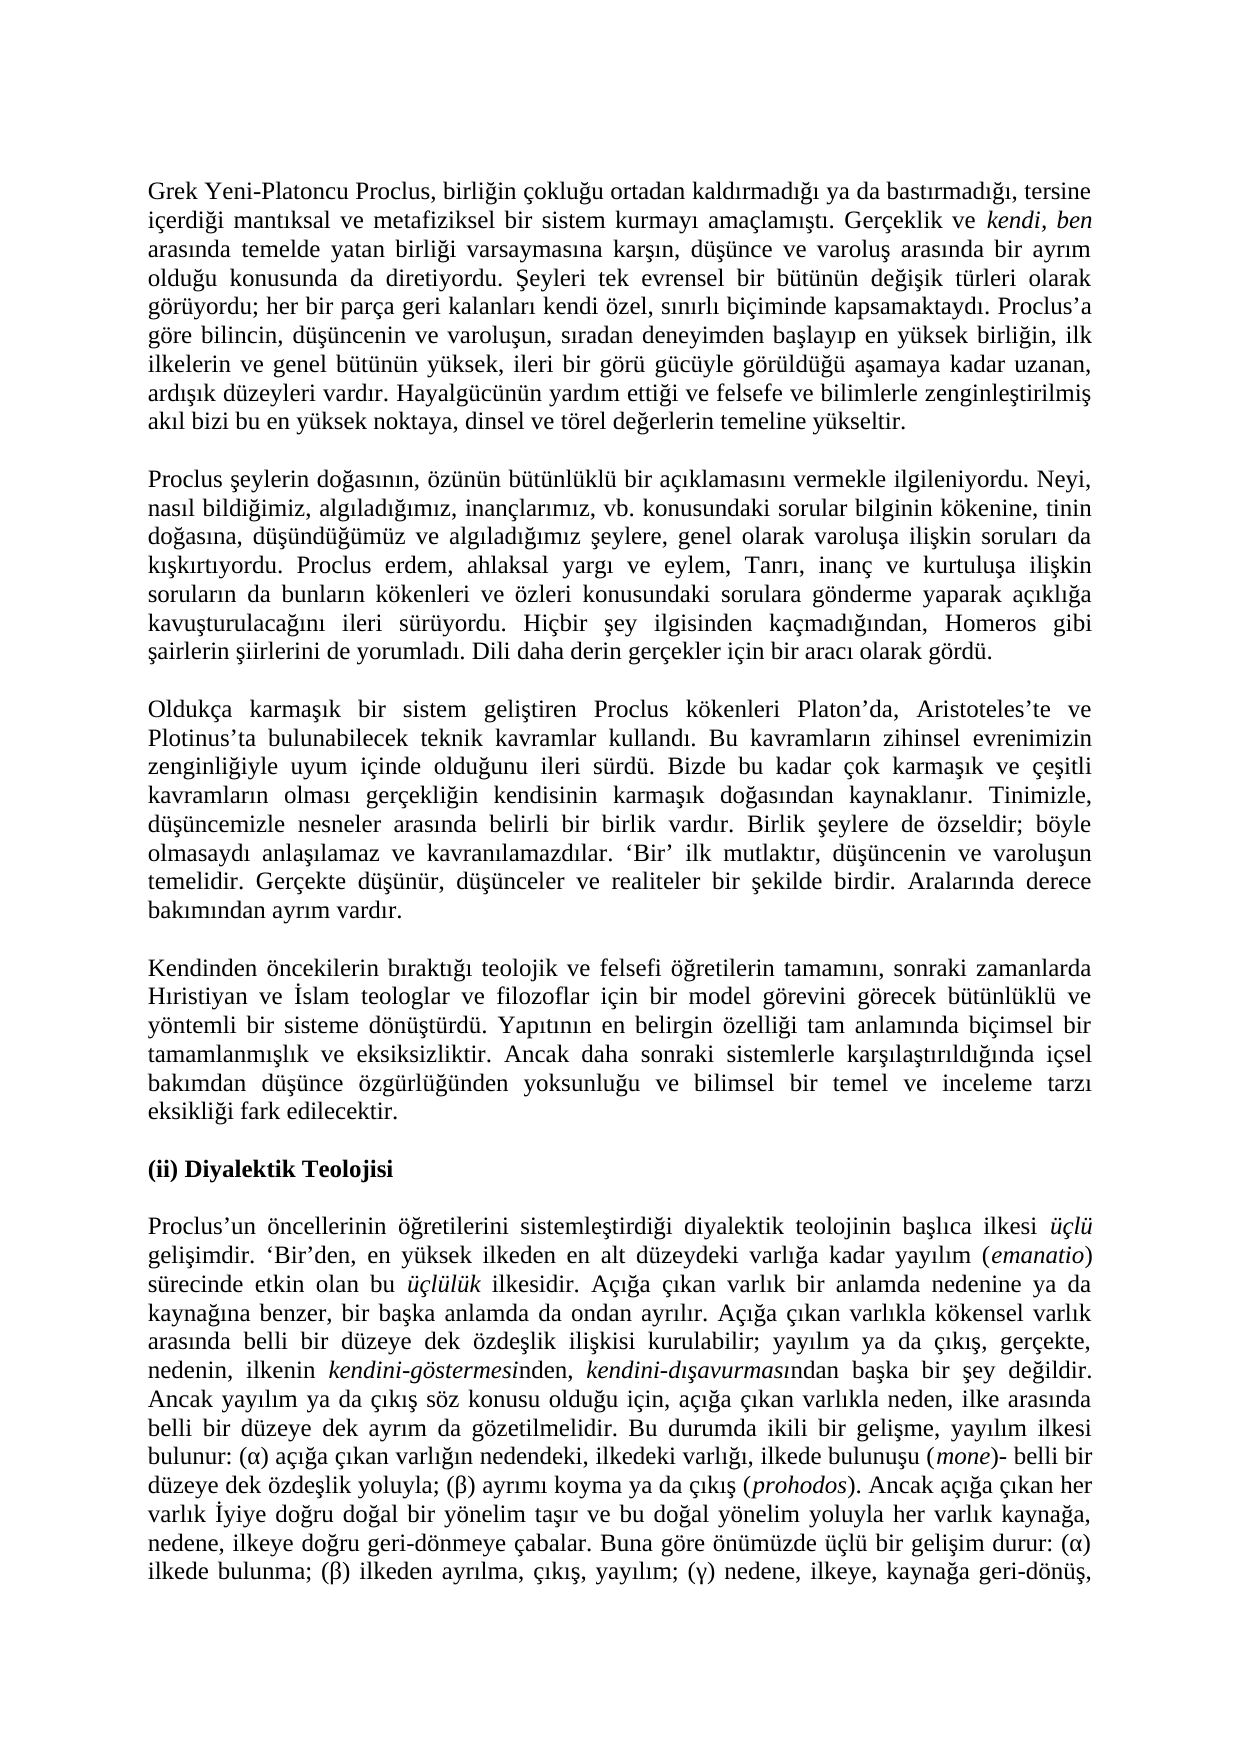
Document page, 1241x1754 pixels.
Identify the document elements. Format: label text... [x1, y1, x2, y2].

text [148, 1211, 1093, 1585]
text Kendinden öncekilerin bıraktığı teolojik ve felsefi öğretilerin tamamını, sonraki zamanlarda Hıristiyan ve İslam teologlar ve filozoflar için bir model görevini görecek bütünlüklü ve yöntemli bir sisteme dönüştürdü. Yapıtının en belirgin özelliği tam anlamında biçimsel bir tamamlanmışlık ve eksiksizliktir. Ancak daha sonraki sistemlerle karşılaştırıldığında içsel bakımdan düşünce özgürlüğünden yoksunluğu ve bilimsel bir temel ve inceleme tarzı eksikliği fark edilecektir. [148, 953, 1093, 1125]
text (ii) Diyalektik Teolojisi [148, 1154, 1093, 1183]
text Grek Yeni-Platoncu Proclus, birliğin çokluğu ortadan kaldırmadığı ya da bastırmadığı, tersine içerdiği mantıksal ve metafiziksel bir sistem kurmayı amaçlamıştı. Gerçeklik ve kendi, ben arasında temelde yatan birliği varsaymasına karşın, düşünce ve varoluş arasında bir ayrım olduğu konusunda da diretiyordu. Şeyleri tek evrensel bir bütünün değişik türleri olarak görüyordu; her bir parça geri kalanları kendi özel, sınırlı biçiminde kapsamaktaydı. Proclus’a göre bilincin, düşüncenin ve varoluşun, sıradan deneyimden başlayıp en yüksek birliğin, ilk ilkelerin ve genel bütünün yüksek, ileri bir görü gücüyle görüldüğü aşamaya kadar uzanan, ardışık düzeyleri vardır. Hayalgücünün yardım ettiği ve felsefe ve bilimlerle zenginleştirilmiş akıl bizi bu en yüksek noktaya, dinsel ve törel değerlerin temeline yükseltir. [148, 176, 1093, 435]
text Proclus şeylerin doğasının, özünün bütünlüklü bir açıklamasını vermekle ilgileniyordu. Neyi, nasıl bildiğimiz, algıladığımız, inançlarımız, vb. konusundaki sorular bilginin kökenine, tinin doğasına, düşündüğümüz ve algıladığımız şeylere, genel olarak varoluşa ilişkin soruları da kışkırtıyordu. Proclus erdem, ahlaksal yargı ve eylem, Tanrı, inanç ve kurtuluşa ilişkin soruların da bunların kökenleri ve özleri konusundaki sorulara gönderme yaparak açıklığa kavuşturulacağını ileri sürüyordu. Hiçbir şey ilgisinden kaçmadığından, Homeros gibi şairlerin şiirlerini de yorumladı. Dili daha derin gerçekler için bir aracı olarak gördü. [148, 464, 1093, 665]
text Oldukça karmaşık bir sistem geliştiren Proclus kökenleri Platon’da, Aristoteles’te ve Plotinus’ta bulunabilecek teknik kavramlar kullandı. Bu kavramların zihinsel evrenimizin zenginliğiyle uyum içinde olduğunu ileri sürdü. Bizde bu kadar çok karmaşık ve çeşitli kavramların olması gerçekliğin kendisinin karmaşık doğasından kaynaklanır. Tinimizle, düşüncemizle nesneler arasında belirli bir birlik vardır. Birlik şeylere de özseldir; böyle olmasaydı anlaşılamaz ve kavranılamazdılar. ‘Bir’ ilk mutlaktır, düşüncenin ve varoluşun temelidir. Gerçekte düşünür, düşünceler ve realiteler bir şekilde birdir. Aralarında derece bakımından ayrım vardır. [148, 694, 1093, 924]
